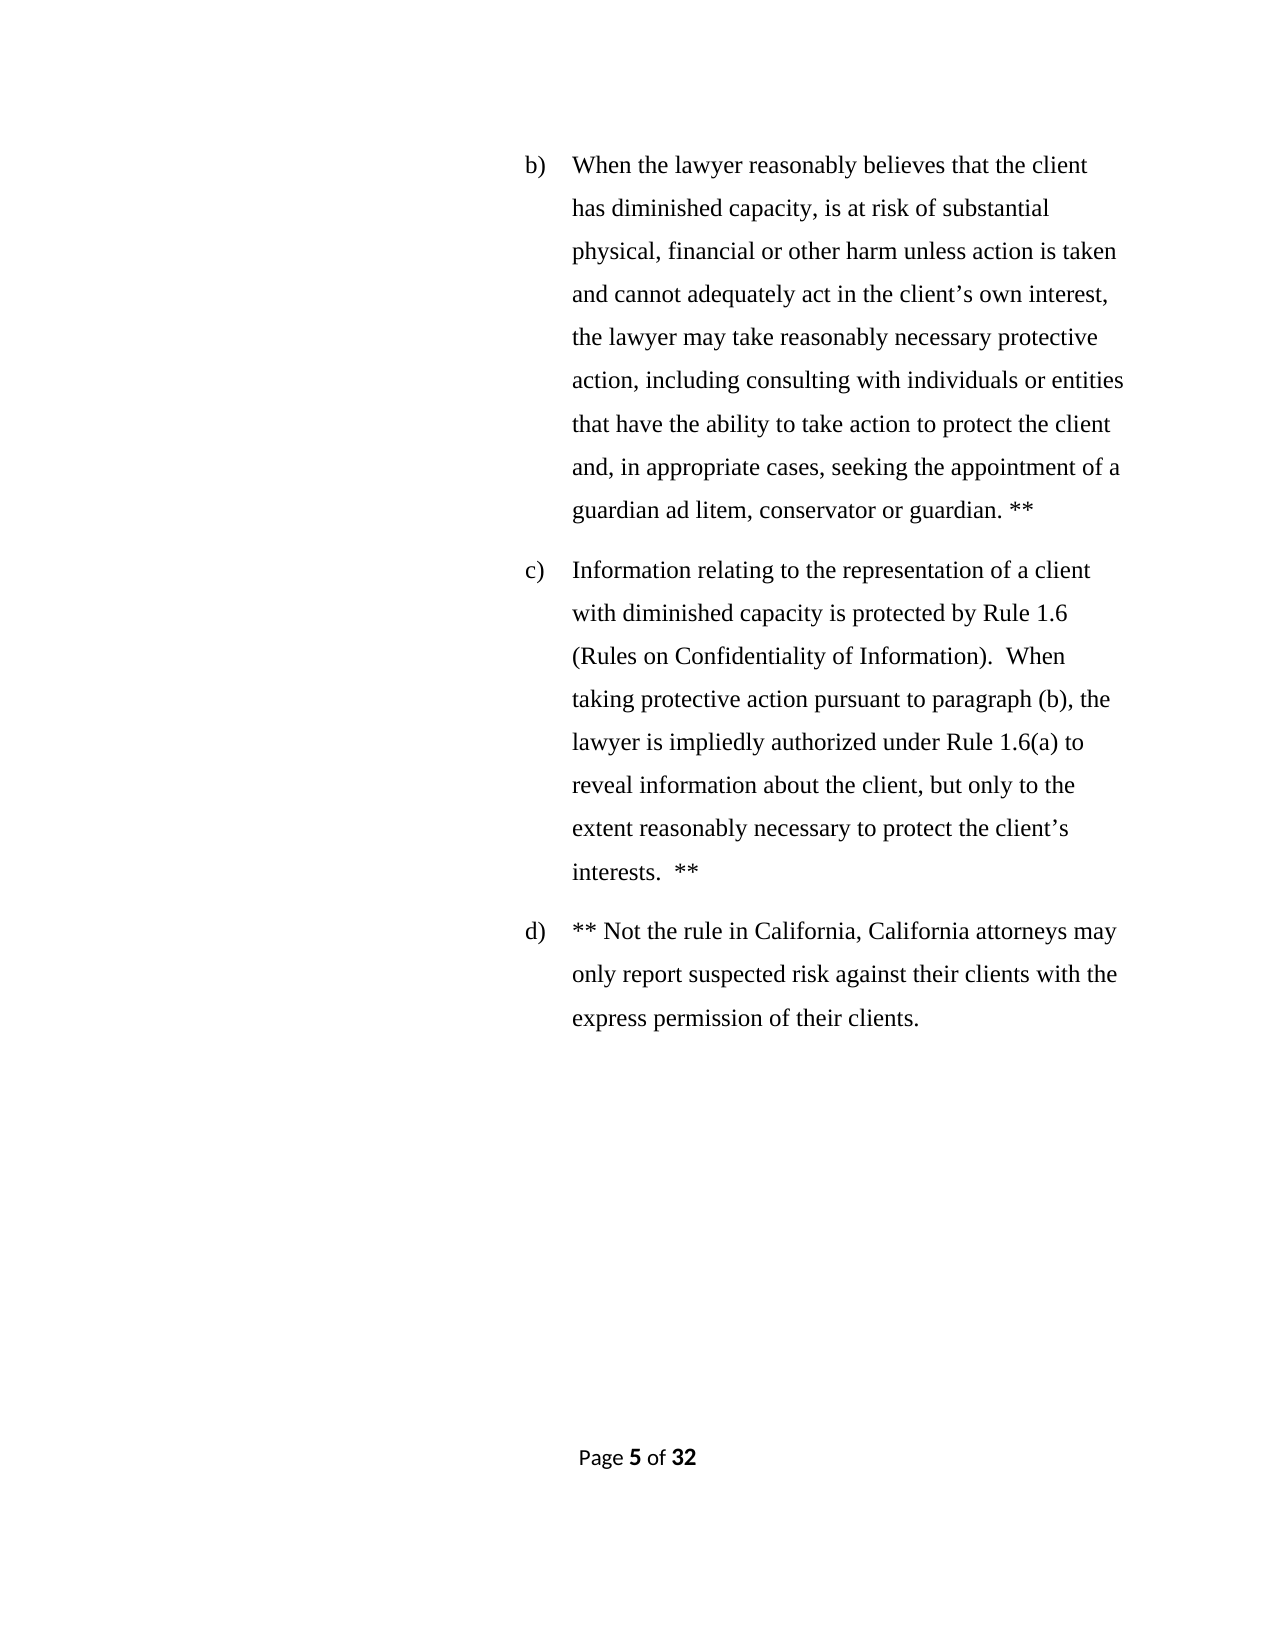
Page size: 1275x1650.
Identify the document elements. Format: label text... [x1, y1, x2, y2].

list Information relating to the representation of a client with diminished capacity is protected by Rule 1.6 (Rules on Confidentiality of Information). When taking protective action pursuant to paragraph (b), the lawyer is impliedly authorized under Rule 1.6(a) to reveal information about the client, but only to the extent reasonably necessary to protect the client’s interests. ** [525, 555, 1125, 885]
list ** Not the rule in California, California attorneys may only report suspected risk against their clients with the express permission of their clients. [525, 916, 1125, 1031]
list When the lawyer reasonably believes that the client has diminished capacity, is at risk of substantial physical, financial or other harm unless action is taken and cannot adequately act in the client’s own interest, the lawyer may take reasonably necessary protective action, including consulting with individuals or entities that have the ability to take action to protect the client and, in appropriate cases, seeking the appointment of a guardian ad litem, conservator or guardian. ** [525, 150, 1125, 524]
